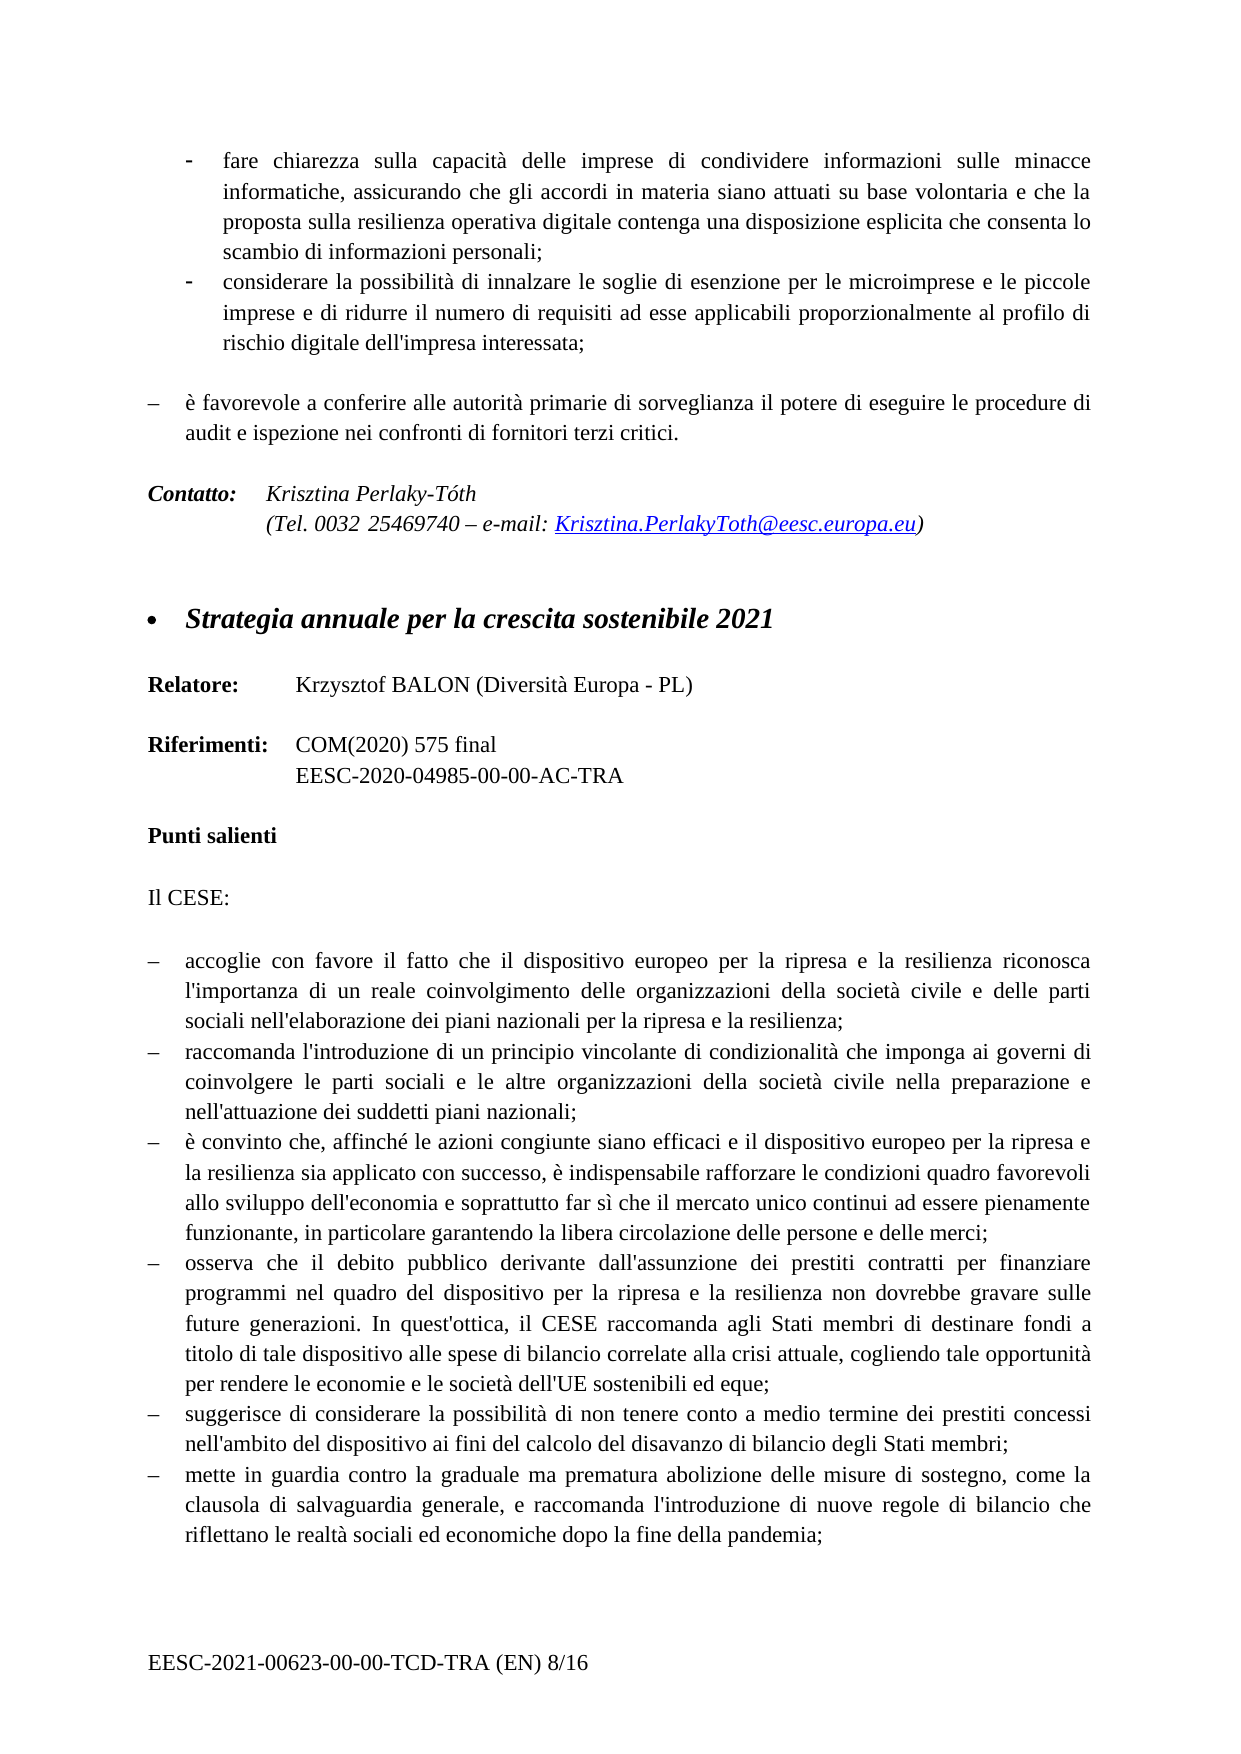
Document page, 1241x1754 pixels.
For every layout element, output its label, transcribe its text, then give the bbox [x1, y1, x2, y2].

list mette in guardia contro la graduale ma prematura abolizione delle misure di sostegno, come la clausola di salvaguardia generale, e raccomanda l'introduzione di nuove regole di bilancio che riflettano le realtà sociali ed economiche dopo la fine della pandemia; [148, 1461, 1093, 1547]
list è convinto che, affinché le azioni congiunte siano efficaci e il dispositivo europeo per la ripresa e la resilienza sia applicato con successo, è indispensabile rafforzare le condizioni quadro favorevoli allo sviluppo dell'economia e soprattutto far sì che il mercato unico continui ad essere pienamente funzionante, in particolare garantendo la libera circolazione delle persone e delle merci; [148, 1128, 1093, 1245]
list fare chiarezza sulla capacità delle imprese di condividere informazioni sulle minacce informatiche, assicurando che gli accordi in materia siano attuati su base volontaria e che la proposta sulla resilienza operativa digitale contenga una disposizione esplicita che consenta lo scambio di informazioni personali; [185, 148, 1093, 264]
list osserva che il debito pubblico derivante dall'assunzione dei prestiti contratti per finanziare programmi nel quadro del dispositivo per la ripresa e la resilienza non dovrebbe gravare sulle future generazioni. In quest'ottica, il CESE raccomanda agli Stati membri di destinare fondi a titolo di tale dispositivo alle spese di bilancio correlate alla crisi attuale, cogliendo tale opportunità per rendere le economie e le società dell'UE sostenibili ed eque; [148, 1249, 1093, 1396]
list raccomanda l'introduzione di un principio vincolante di condizionalità che imponga ai governi di coinvolgere le parti sociali e le altre organizzazioni della società civile nella preparazione e nell'attuazione dei suddetti piani nazionali; [148, 1038, 1093, 1124]
list considerare la possibilità di innalzare le soglie di esenzione per le microimprese e le piccole imprese e di ridurre il numero di requisiti ad esse applicabili proporzionalmente al profilo di rischio digitale dell'impresa interessata; [185, 268, 1093, 355]
list Strategia annuale per la crescita sostenibile 2021 [148, 601, 1093, 634]
text Relatore: Krzysztof BALON (Diversità Europa - PL) [148, 671, 1093, 697]
text Contatto: Krisztina Perlaky-Tóth (Tel. 0032 25469740 – e-mail: Krisztina.PerlakyToth@eesc.europa.eu) [148, 480, 1093, 536]
text Punti salienti [148, 822, 1093, 848]
text Il CESE: [148, 884, 1093, 910]
text EESC-2020-04985-00-00-AC-TRA [148, 762, 1093, 788]
list suggerisce di considerare la possibilità di non tenere conto a medio termine dei prestiti concessi nell'ambito del dispositivo ai fini del calcolo del disavanzo di bilancio degli Stati membri; [148, 1400, 1093, 1457]
list è favorevole a conferire alle autorità primarie di sorveglianza il potere di eseguire le procedure di audit e ispezione nei confronti di fornitori terzi critici. [148, 389, 1093, 446]
list accoglie con favore il fatto che il dispositivo europeo per la ripresa e la resilienza riconosca l'importanza di un reale coinvolgimento delle organizzazioni della società civile e delle parti sociali nell'elaborazione dei piani nazionali per la ripresa e la resilienza; [148, 947, 1093, 1034]
text Riferimenti: COM(2020) 575 final [148, 732, 1093, 758]
